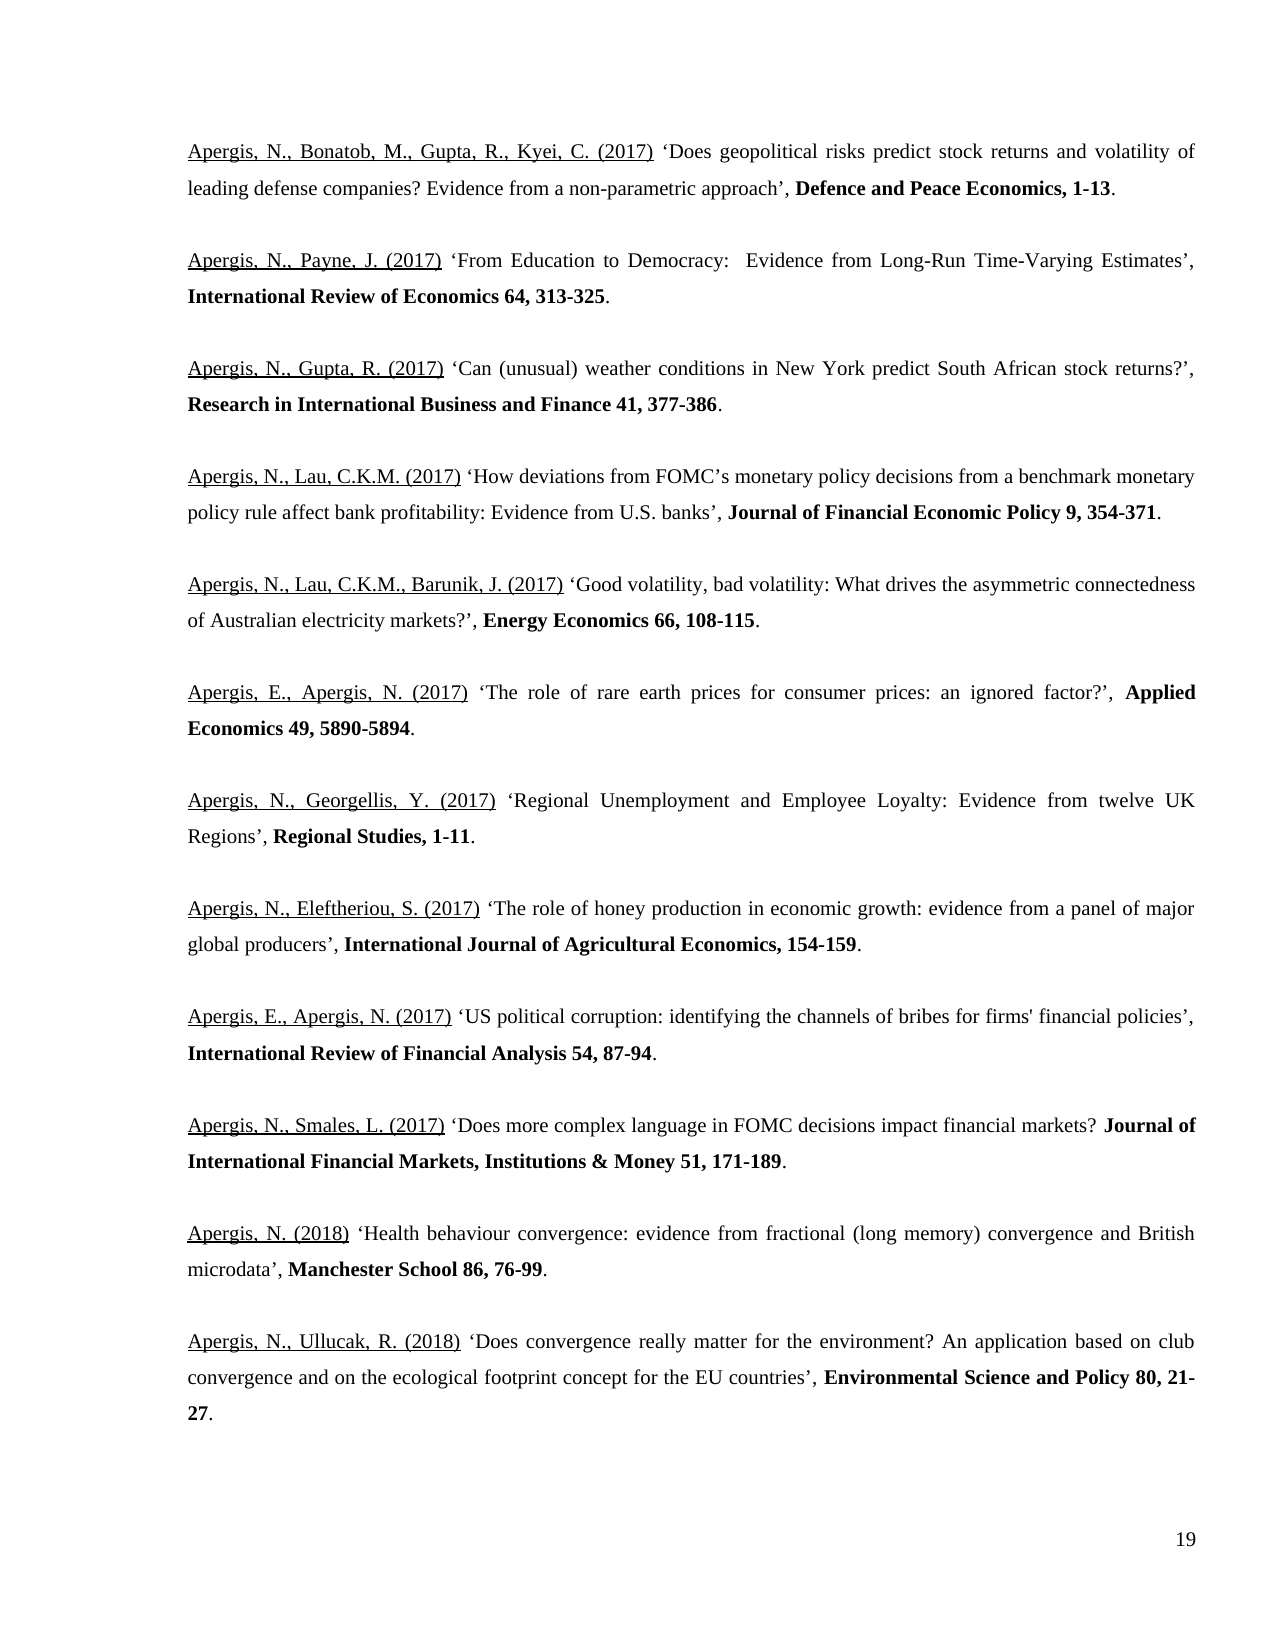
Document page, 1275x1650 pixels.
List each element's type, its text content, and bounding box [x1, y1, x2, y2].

text Apergis, N., Payne, J. (2017) ‘From Education to Democracy: Evidence from Long-Run Time-Varying Estimates’, International Review of Economics 64, 313-325. [187, 248, 1196, 308]
text Apergis, N., Bonatob, M., Gupta, R., Kyei, C. (2017) ‘Does geopolitical risks predict stock returns and volatility of leading defense companies? Evidence from a non-parametric approach’, Defence and Peace Economics, 1-13. [187, 139, 1196, 199]
text Apergis, N., Smales, L. (2017) ‘Does more complex language in FOMC decisions impact financial markets? Journal of International Financial Markets, Institutions & Money 51, 171-189. [187, 1113, 1196, 1173]
text Αpergis, Ν. (2018) ‘Health behaviour convergence: evidence from fractional (long memory) convergence and British microdata’, Manchester School 86, 76-99. [187, 1221, 1196, 1281]
text Apergis, N., Georgellis, Y. (2017) ‘Regional Unemployment and Employee Loyalty: Evidence from twelve UK Regions’, Regional Studies, 1-11. [187, 788, 1196, 848]
text Apergis, N., Eleftheriou, S. (2017) ‘The role of honey production in economic growth: evidence from a panel of major global producers’, International Journal of Agricultural Economics, 154-159. [187, 896, 1196, 956]
text Apergis, E., Apergis, N. (2017) ‘The role of rare earth prices for consumer prices: an ignored factor?’, Applied Economics 49, 5890-5894. [187, 680, 1196, 740]
text Apergis, N., Lau, C.K.M., Barunik, J. (2017) ‘Good volatility, bad volatility: What drives the asymmetric connectedness of Australian electricity markets?’, Energy Economics 66, 108-115. [187, 572, 1196, 632]
text Apergis, E., Apergis, N. (2017) ‘US political corruption: identifying the channels of bribes for firms' financial policies’, International Review of Financial Analysis 54, 87-94. [187, 1004, 1196, 1064]
text Apergis, N., Gupta, R. (2017) ‘Can (unusual) weather conditions in New York predict South African stock returns?’, Research in International Business and Finance 41, 377-386. [187, 356, 1196, 416]
text Apergis, N., Ullucak, R. (2018) ‘Does convergence really matter for the environment? An application based on club convergence and on the ecological footprint concept for the EU countries’, Environmental Science and Policy 80, 21-27. [187, 1329, 1196, 1425]
text Apergis, N., Lau, C.K.M. (2017) ‘How deviations from FOMC’s monetary policy decisions from a benchmark monetary policy rule affect bank profitability: Evidence from U.S. banks’, Journal of Financial Economic Policy 9, 354-371. [187, 464, 1196, 524]
